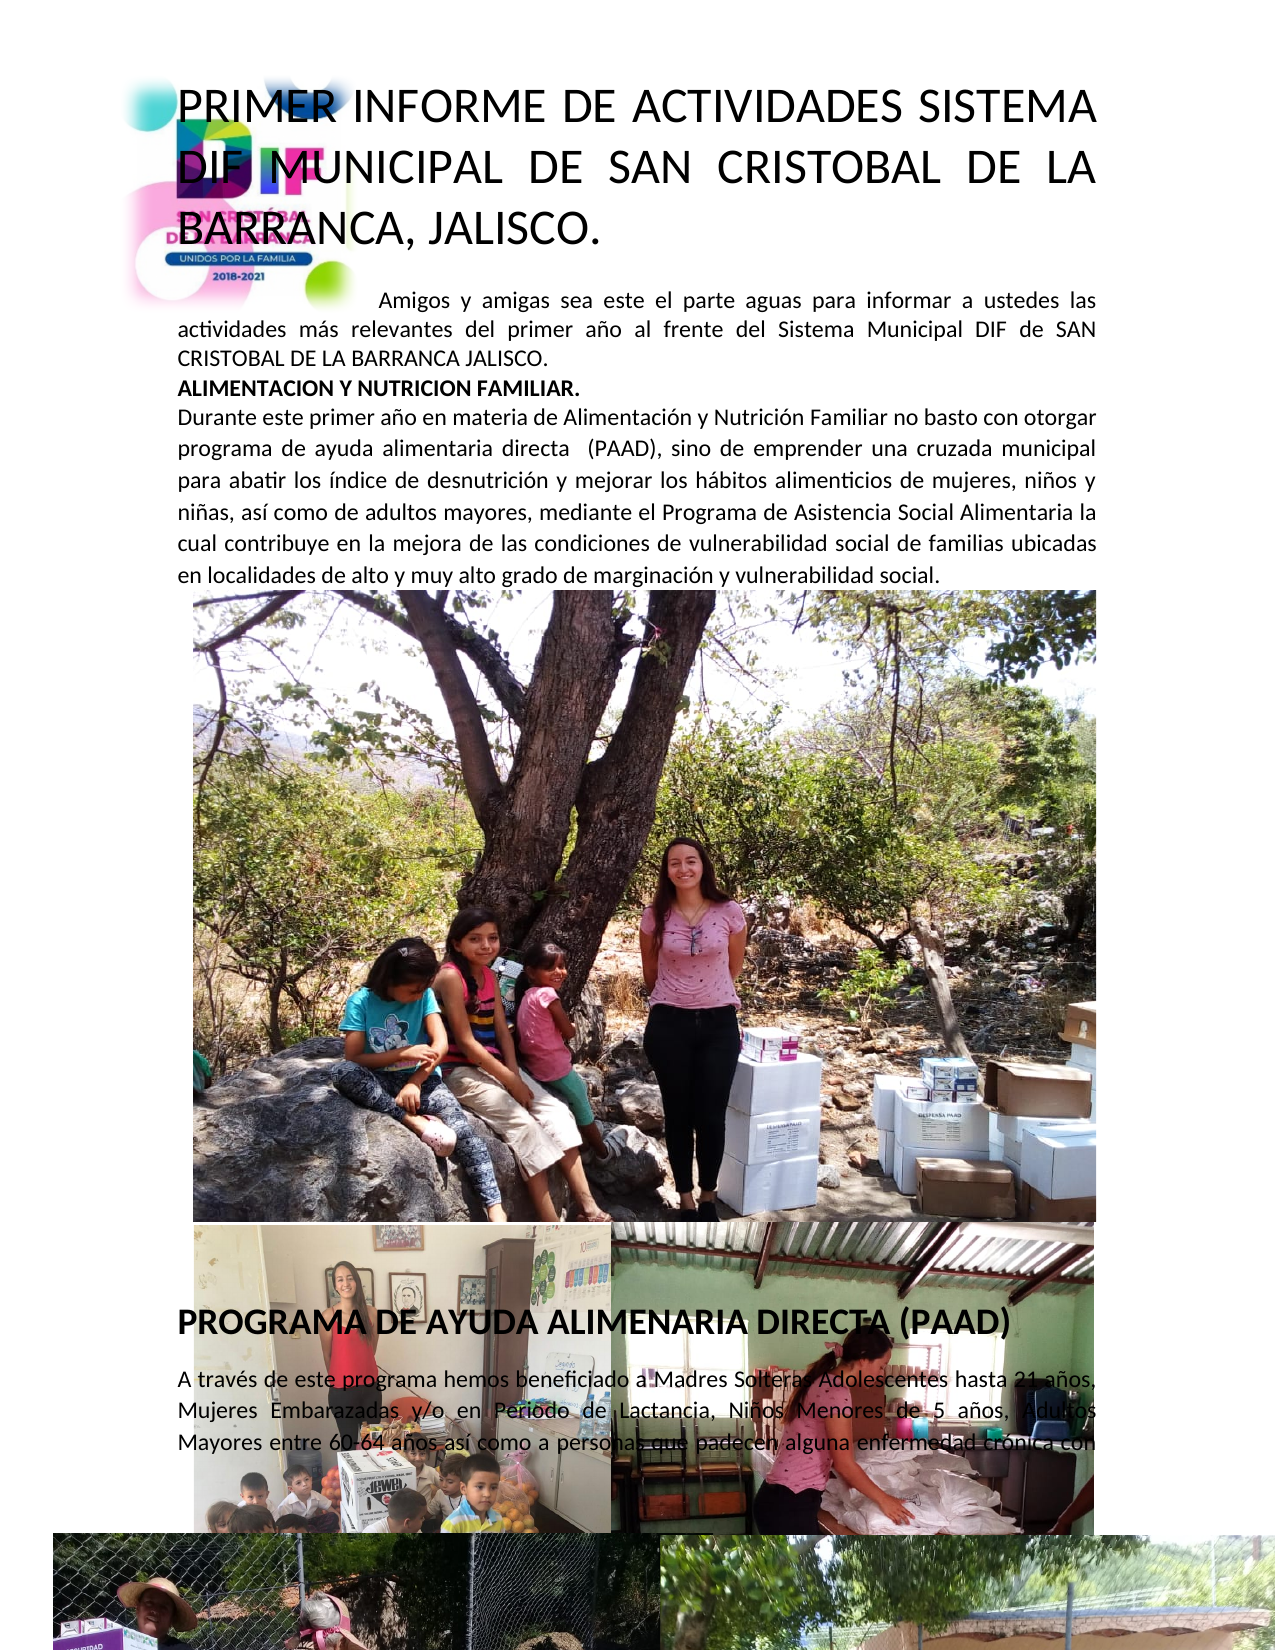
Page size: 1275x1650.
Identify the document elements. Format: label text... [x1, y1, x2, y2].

text ALIMENTACION Y NUTRICION FAMILIAR. [177, 373, 1098, 402]
text PROGRAMA DE AYUDA ALIMENARIA DIRECTA (PAAD) [177, 841, 1098, 1344]
text Durante este primer año en materia de Alimentación y Nutrición Familiar no basto con otorgar programa de ayuda alimentaria directa (PAAD), sino de emprender una cruzada municipal para abatir los índice de desnutrición y mejorar los hábitos alimenticios de mujeres, niños y niñas, así como de adultos mayores, mediante el Programa de Asistencia Social Alimentaria la cual contribuye en la mejora de las condiciones de vulnerabilidad social de familias ubicadas en localidades de alto y muy alto grado de marginación y vulnerabilidad social. [177, 402, 1098, 589]
picture [53, 1456, 1275, 1650]
picture [148, 103, 330, 285]
picture [185, 103, 196, 107]
picture [193, 590, 1097, 1221]
picture [193, 1344, 1094, 1364]
text Amigos y amigas sea este el parte aguas para informar a ustedes las actividades más relevantes del primer año al frente del Sistema Municipal DIF de SAN CRISTOBAL DE LA BARRANCA JALISCO. [177, 285, 1098, 373]
picture [259, 103, 269, 113]
